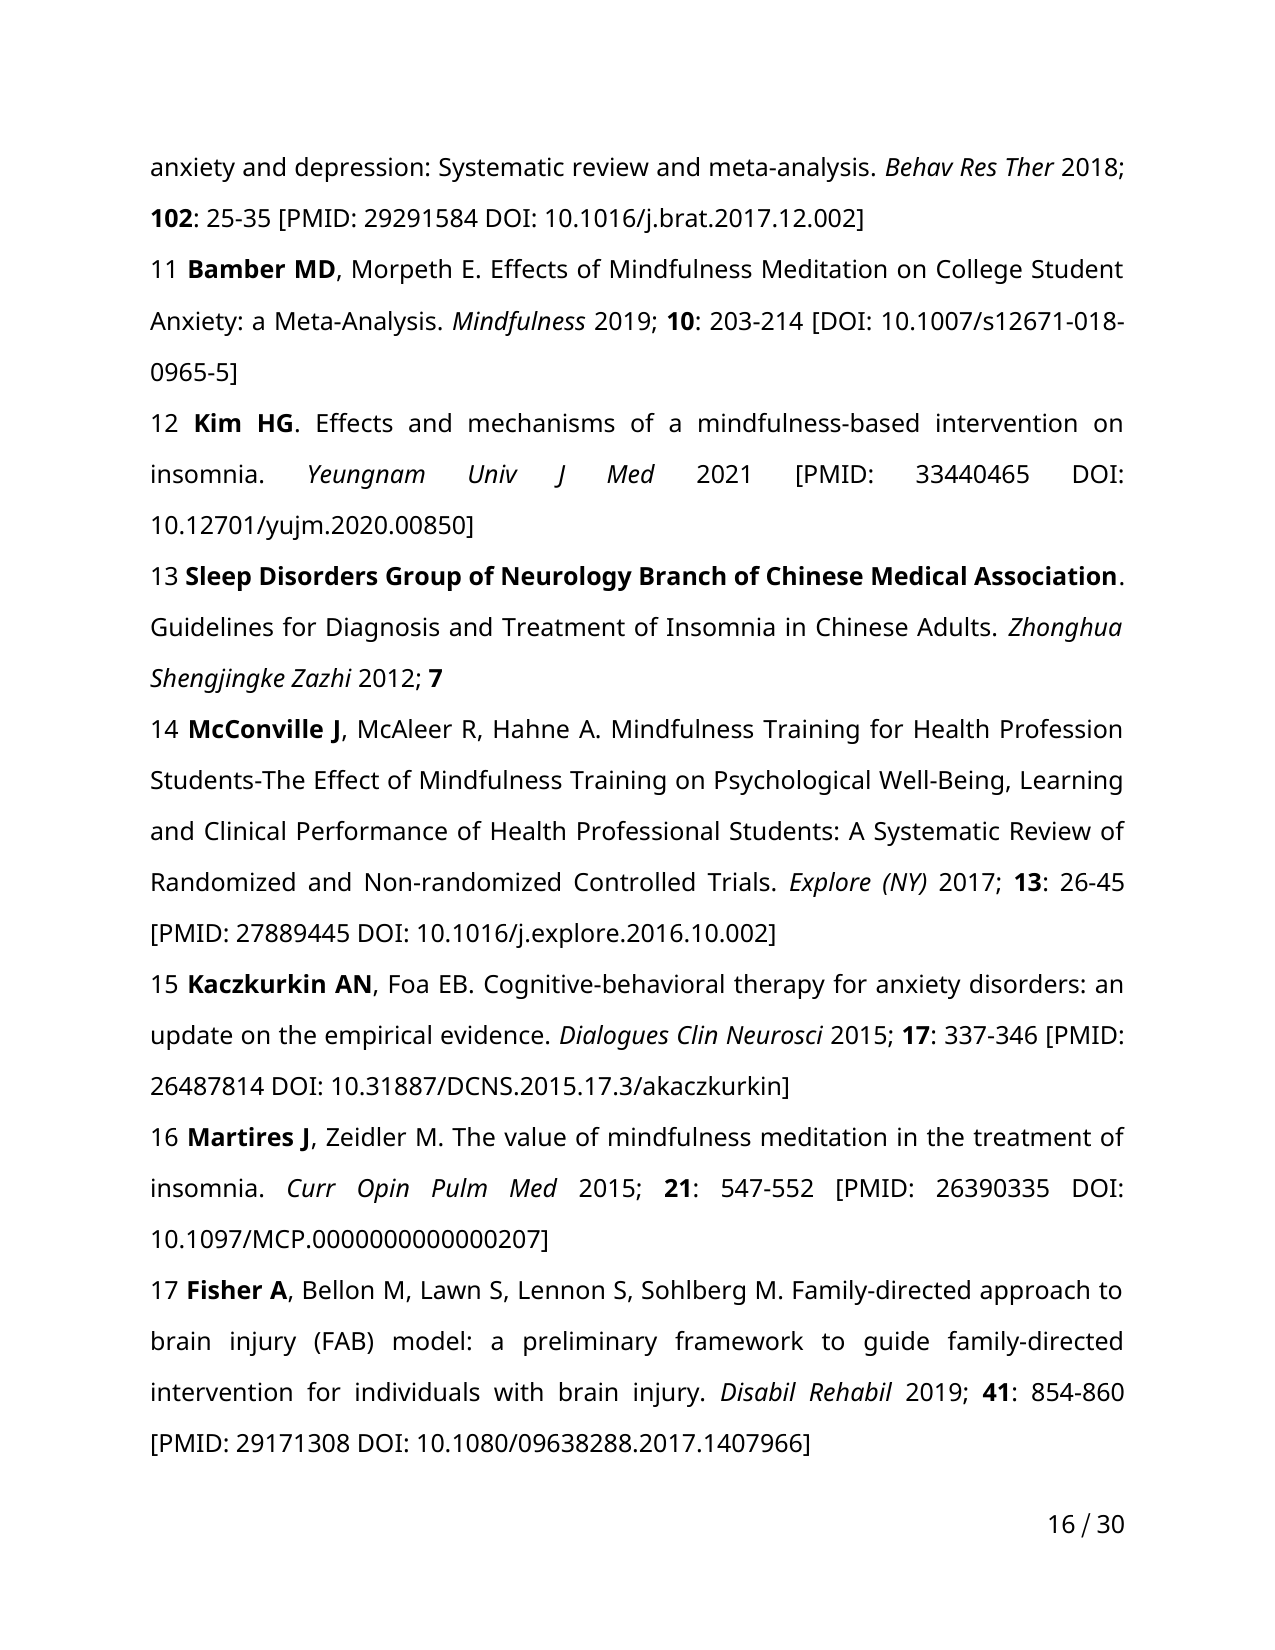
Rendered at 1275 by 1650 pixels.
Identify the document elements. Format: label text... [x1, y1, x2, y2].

text 15 Kaczkurkin AN, Foa EB. Cognitive-behavioral therapy for anxiety disorders: an update on the empirical evidence. Dialogues Clin Neurosci 2015; 17: 337-346 [PMID: 26487814 DOI: 10.31887/DCNS.2015.17.3/akaczkurkin] [150, 967, 1125, 1103]
text 16 Martires J, Zeidler M. The value of mindfulness meditation in the treatment of insomnia. Curr Opin Pulm Med 2015; 21: 547-552 [PMID: 26390335 DOI: 10.1097/MCP.0000000000000207] [150, 1120, 1125, 1256]
text 12 Kim HG. Effects and mechanisms of a mindfulness-based intervention on insomnia. Yeungnam Univ J Med 2021 [PMID: 33440465 DOI: 10.12701/yujm.2020.00850] [150, 405, 1125, 541]
text 14 McConville J, McAleer R, Hahne A. Mindfulness Training for Health Profession Students-The Effect of Mindfulness Training on Psychological Well-Being, Learning and Clinical Performance of Health Professional Students: A Systematic Review of Randomized and Non-randomized Controlled Trials. Explore (NY) 2017; 13: 26-45 [PMID: 27889445 DOI: 10.1016/j.explore.2016.10.002] [150, 711, 1125, 950]
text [150, 150, 1125, 235]
text 17 Fisher A, Bellon M, Lawn S, Lennon S, Sohlberg M. Family-directed approach to brain injury (FAB) model: a preliminary framework to guide family-directed intervention for individuals with brain injury. Disabil Rehabil 2019; 41: 854-860 [PMID: 29171308 DOI: 10.1080/09638288.2017.1407966] [150, 1273, 1125, 1460]
text 13 Sleep Disorders Group of Neurology Branch of Chinese Medical Association. Guidelines for Diagnosis and Treatment of Insomnia in Chinese Adults. Zhonghua Shengjingke Zazhi 2012; 7 [150, 558, 1125, 694]
text 11 Bamber MD, Morpeth E. Effects of Mindfulness Meditation on College Student Anxiety: a Meta-Analysis. Mindfulness 2019; 10: 203-214 [DOI: 10.1007/s12671-018-0965-5] [150, 252, 1125, 388]
